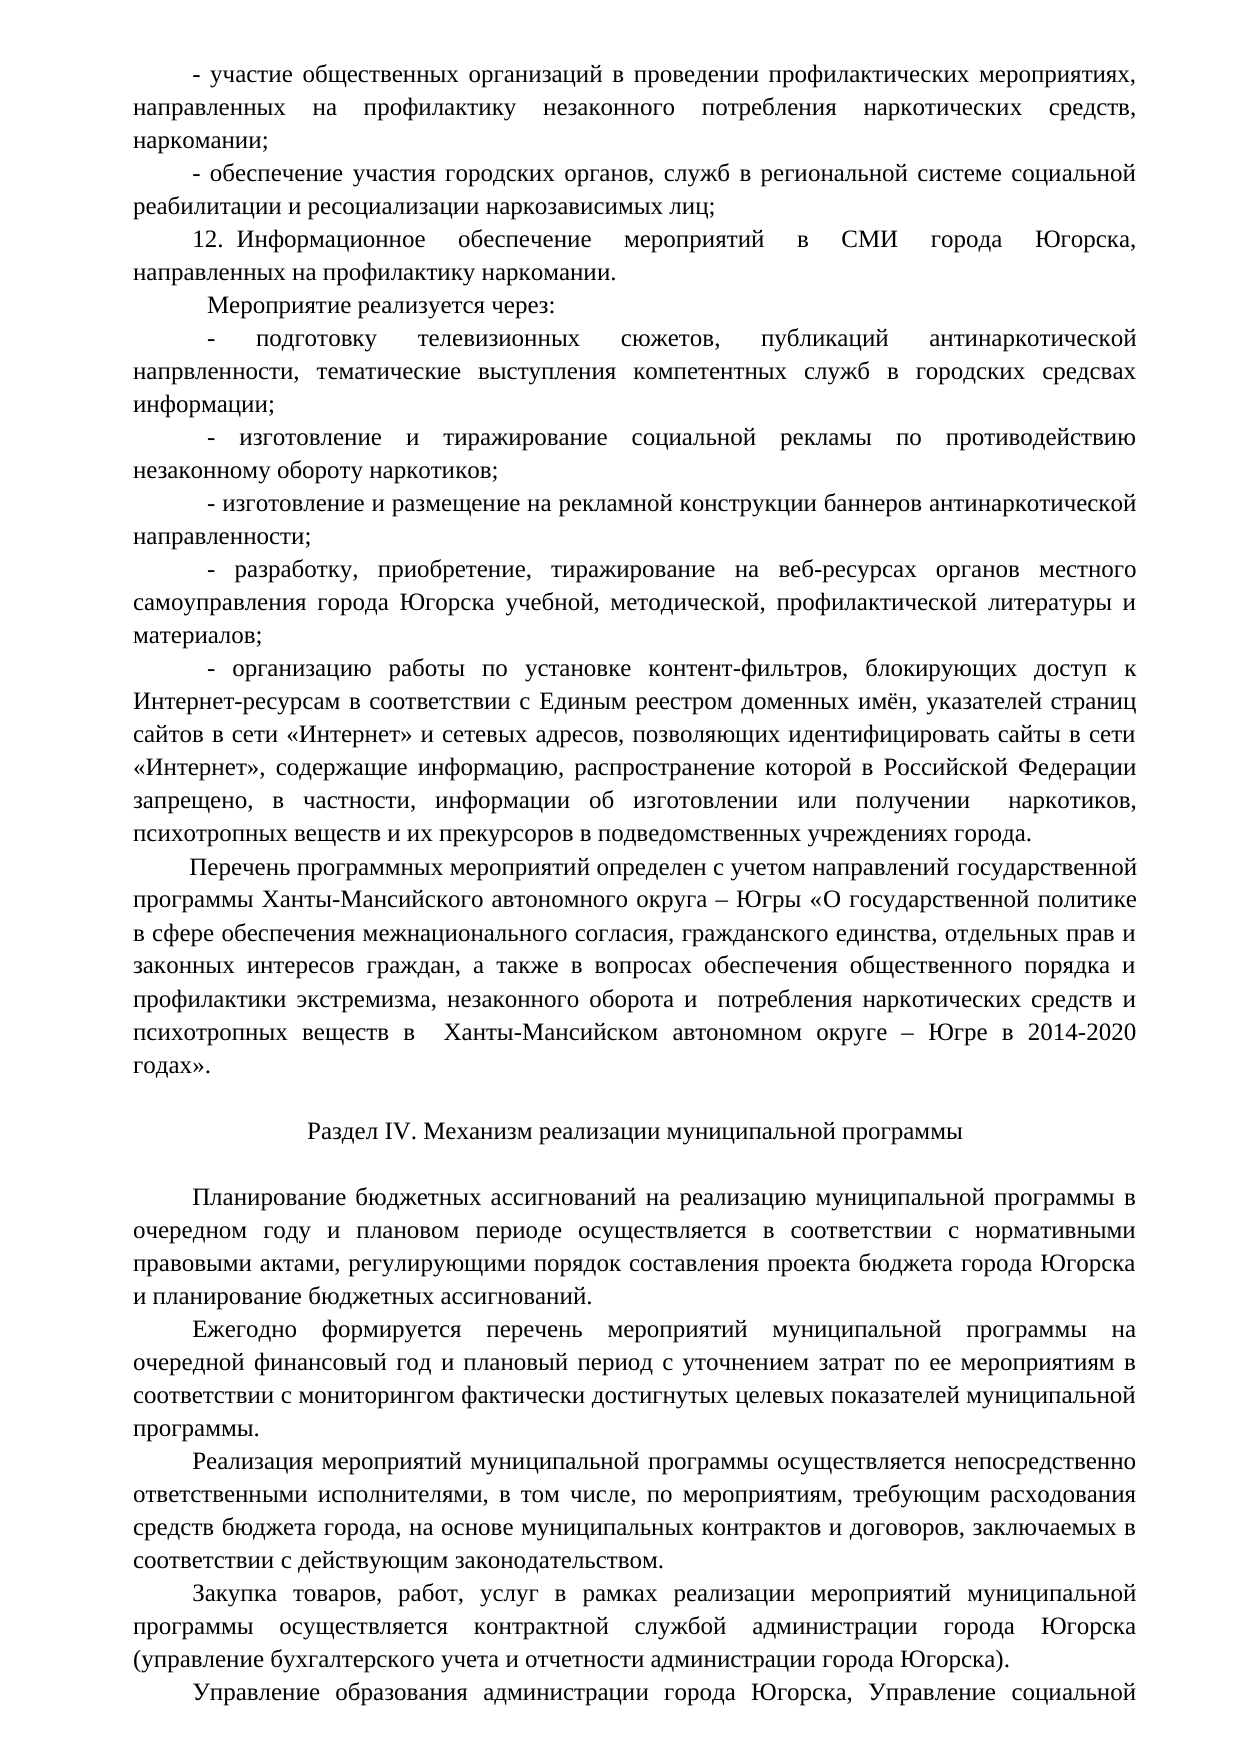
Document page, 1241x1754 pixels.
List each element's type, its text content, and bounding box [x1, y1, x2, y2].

text - разработку, приобретение, тиражирование на веб-ресурсах органов местного самоуправления города Югорска учебной, методической, профилактической литературы и материалов; [133, 554, 1137, 649]
text - изготовление и размещение на рекламной конструкции баннеров антинаркотической направленности; [133, 488, 1137, 550]
text - организацию работы по установке контент-фильтров, блокирующих доступ к Интернет-ресурсам в соответствии с Единым реестром доменных имён, указателей страниц сайтов в сети «Интернет» и сетевых адресов, позволяющих идентифицировать сайты в сети «Интернет», содержащие информацию, распространение которой в Российской Федерации запрещено, в частности, информации об изготовлении или получении наркотиков, психотропных веществ и их прекурсоров в подведомственных учреждениях города. [133, 653, 1137, 720]
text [133, 1677, 1137, 1706]
text Ежегодно формируется перечень мероприятий муниципальной программы на очередной финансовый год и плановый период с уточнением затрат по ее мероприятиям в соответствии с мониторингом фактически достигнутых целевых показателей муниципальной программы. [133, 1314, 1137, 1442]
text - изготовление и тиражирование социальной рекламы по противодействию незаконному обороту наркотиков; [133, 422, 1137, 484]
text - обеспечение участия городских органов, служб в региональной системе социальной реабилитации и ресоциализации наркозависимых лиц; [133, 158, 1137, 220]
text - подготовку телевизионных сюжетов, публикаций антинаркотической напрвленности, тематические выступления компетентных служб в городских средсвах информации; [133, 323, 1137, 418]
text - организацию работы по установке контент-фильтров, блокирующих доступ к Интернет-ресурсам в соответствии с Единым реестром доменных имён, указателей страниц сайтов в сети «Интернет» и сетевых адресов, позволяющих идентифицировать сайты в сети «Интернет», содержащие информацию, распространение которой в Российской Федерации запрещено, в частности, информации об изготовлении или получении наркотиков, психотропных веществ и их прекурсоров в подведомственных учреждениях города. [133, 781, 1137, 847]
text Планирование бюджетных ассигнований на реализацию муниципальной программы в очередном году и плановом периоде осуществляется в соответствии с нормативными правовыми актами, регулирующими порядок составления проекта бюджета города Югорска и планирование бюджетных ассигнований. [133, 1182, 1137, 1309]
list Информационное обеспечение мероприятий в СМИ города Югорска, направленных на профилактику наркомании. [133, 224, 1137, 286]
text Закупка товаров, работ, услуг в рамках реализации мероприятий муниципальной программы осуществляется контрактной службой администрации города Югорска (управление бухгалтерского учета и отчетности администрации города Югорска). [133, 1578, 1137, 1673]
text Мероприятие реализуется через: [133, 290, 1137, 319]
text Реализация мероприятий муниципальной программы осуществляется непосредственно ответственными исполнителями, в том числе, по мероприятиям, требующим расходования средств бюджета города, на основе муниципальных контрактов и договоров, заключаемых в соответствии с действующим законодательством. [133, 1446, 1137, 1574]
text Перечень программных мероприятий определен с учетом направлений государственной программы Ханты-Мансийского автономного округа – Югры «О государственной политике в сфере обеспечения межнационального согласия, гражданского единства, отдельных прав и законных интересов граждан, а также в вопросах обеспечения общественного порядка и профилактики экстремизма, незаконного оборота и потребления наркотических средств и психотропных веществ в Ханты-Мансийском автономном округе – Югре в 2014-2020 годах». [133, 852, 1137, 1078]
text Раздел IV. Механизм реализации муниципальной программы [133, 1116, 1137, 1144]
text - участие общественных организаций в проведении профилактических мероприятиях, направленных на профилактику незаконного потребления наркотических средств, наркомании; [133, 59, 1137, 154]
